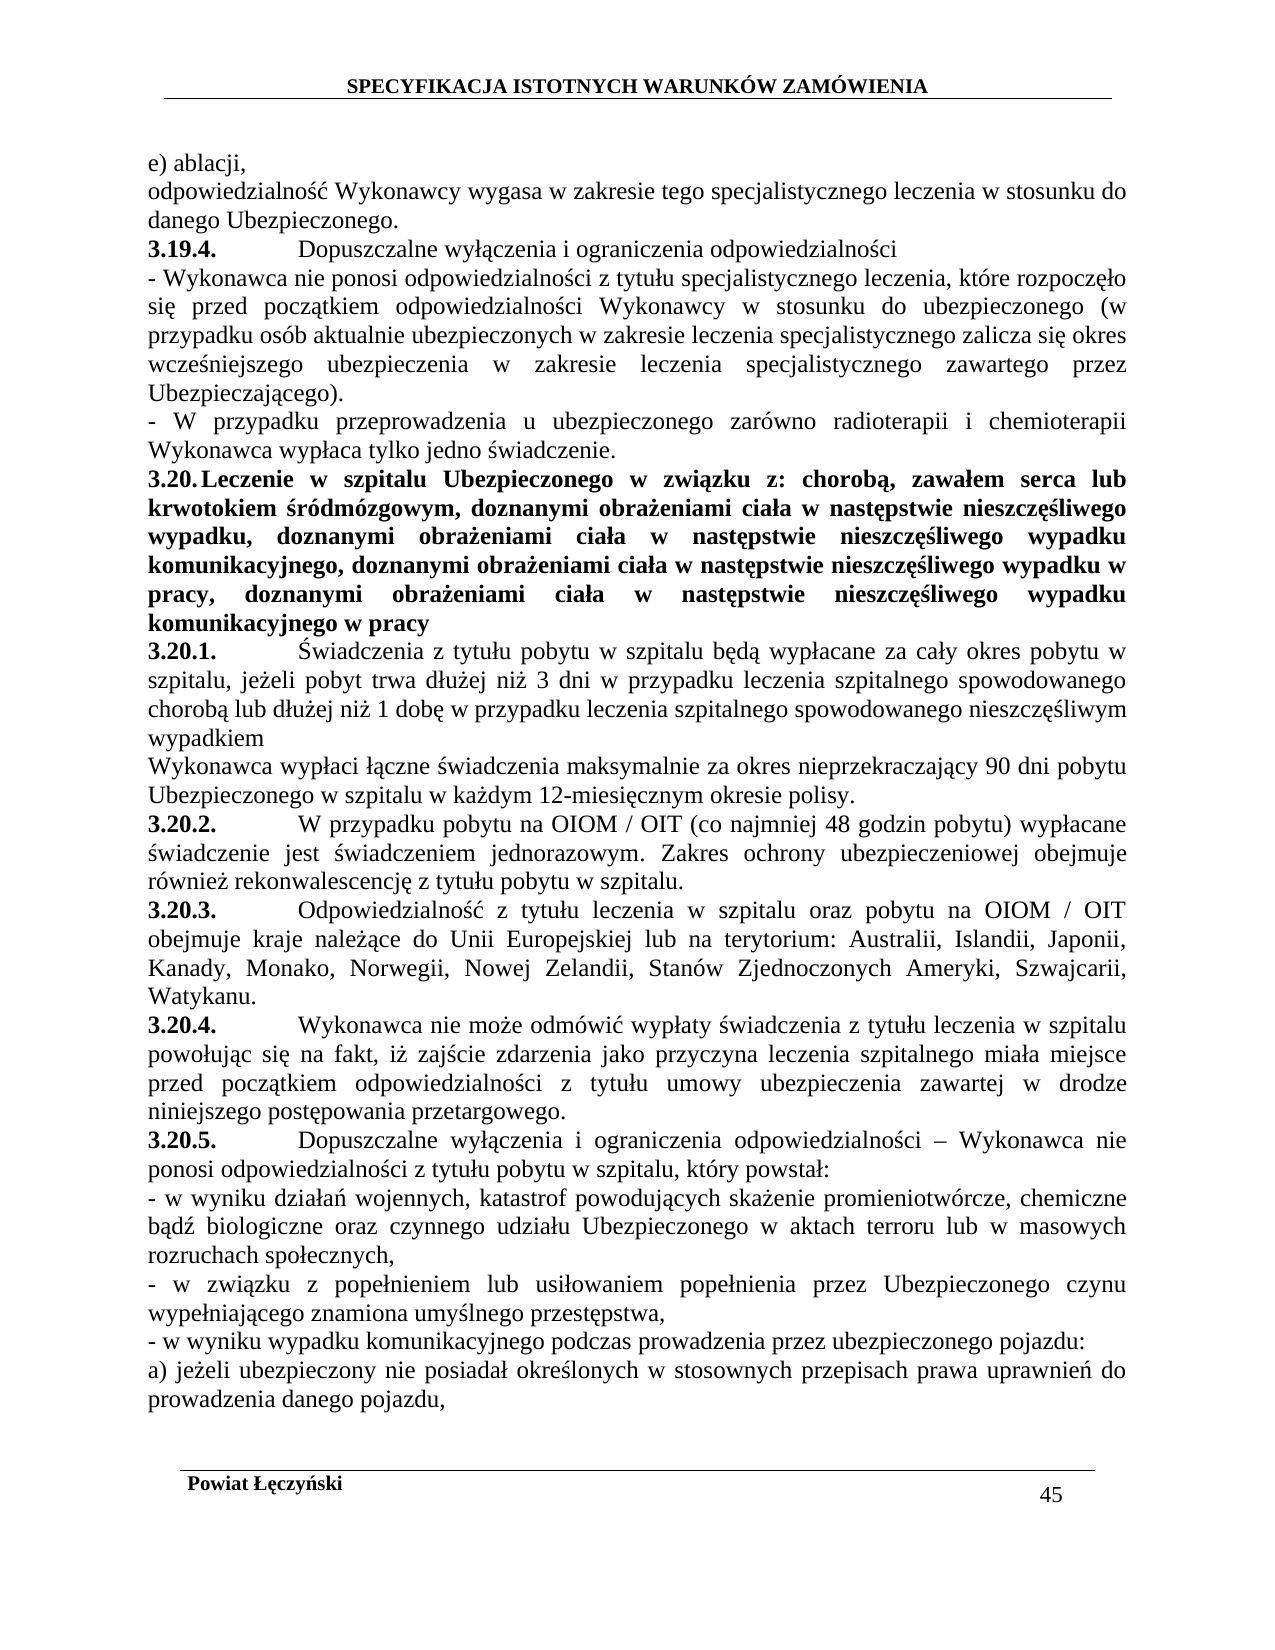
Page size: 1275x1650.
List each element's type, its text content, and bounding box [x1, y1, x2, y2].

text - Wykonawca nie ponosi odpowiedzialności z tytułu specjalistycznego leczenia, które rozpoczęło się przed początkiem odpowiedzialności Wykonawcy w stosunku do ubezpieczonego (w przypadku osób aktualnie ubezpieczonych w zakresie leczenia specjalistycznego zalicza się okres wcześniejszego ubezpieczenia w zakresie leczenia specjalistycznego zawartego przez Ubezpieczającego). [148, 263, 1127, 406]
text - w wyniku działań wojennych, katastrof powodujących skażenie promieniotwórcze, chemiczne bądź biologiczne oraz czynnego udziału Ubezpieczonego w aktach terroru lub w masowych rozruchach społecznych, [148, 1183, 1127, 1269]
text odpowiedzialność Wykonawcy wygasa w zakresie tego specjalistycznego leczenia w stosunku do danego Ubezpieczonego. [148, 176, 1127, 234]
text Wykonawca wypłaci łączne świadczenia maksymalnie za okres nieprzekraczający 90 dni pobytu Ubezpieczonego w szpitalu w każdym 12-miesięcznym okresie polisy. [148, 751, 1127, 809]
list Dopuszczalne wyłączenia i ograniczenia odpowiedzialności [148, 234, 1127, 263]
text - W przypadku przeprowadzenia u ubezpieczonego zarówno radioterapii i chemioterapii Wykonawca wypłaca tylko jedno świadczenie. [148, 406, 1127, 464]
list Dopuszczalne wyłączenia i ograniczenia odpowiedzialności – Wykonawca nie ponosi odpowiedzialności z tytułu pobytu w szpitalu, który powstał: [148, 1125, 1127, 1183]
list Odpowiedzialność z tytułu leczenia w szpitalu oraz pobytu na OIOM / OIT obejmuje kraje należące do Unii Europejskiej lub na terytorium: Australii, Islandii, Japonii, Kanady, Monako, Norwegii, Nowej Zelandii, Stanów Zjednoczonych Ameryki, Szwajcarii, Watykanu. [148, 895, 1127, 1010]
list Leczenie w szpitalu Ubezpieczonego w związku z: chorobą, zawałem serca lub krwotokiem śródmózgowym, doznanymi obrażeniami ciała w następstwie nieszczęśliwego wypadku, doznanymi obrażeniami ciała w następstwie nieszczęśliwego wypadku komunikacyjnego, doznanymi obrażeniami ciała w następstwie nieszczęśliwego wypadku w pracy, doznanymi obrażeniami ciała w następstwie nieszczęśliwego wypadku komunikacyjnego w pracy [148, 464, 1127, 636]
text - w wyniku wypadku komunikacyjnego podczas prowadzenia przez ubezpieczonego pojazdu: [148, 1326, 1127, 1355]
list W przypadku pobytu na OIOM / OIT (co najmniej 48 godzin pobytu) wypłacane świadczenie jest świadczeniem jednorazowym. Zakres ochrony ubezpieczeniowej obejmuje również rekonwalescencję z tytułu pobytu w szpitalu. [148, 809, 1127, 895]
text - w związku z popełnieniem lub usiłowaniem popełnienia przez Ubezpieczonego czynu wypełniającego znamiona umyślnego przestępstwa, [148, 1269, 1127, 1326]
list Wykonawca nie może odmówić wypłaty świadczenia z tytułu leczenia w szpitalu powołując się na fakt, iż zajście zdarzenia jako przyczyna leczenia szpitalnego miała miejsce przed początkiem odpowiedzialności z tytułu umowy ubezpieczenia zawartej w drodze niniejszego postępowania przetargowego. [148, 1010, 1127, 1125]
text e) ablacji, [148, 148, 1127, 176]
text a) jeżeli ubezpieczony nie posiadał określonych w stosownych przepisach prawa uprawnień do prowadzenia danego pojazdu, [148, 1355, 1127, 1413]
list Świadczenia z tytułu pobytu w szpitalu będą wypłacane za cały okres pobytu w szpitalu, jeżeli pobyt trwa dłużej niż 3 dni w przypadku leczenia szpitalnego spowodowanego chorobą lub dłużej niż 1 dobę w przypadku leczenia szpitalnego spowodowanego nieszczęśliwym wypadkiem [148, 636, 1127, 751]
